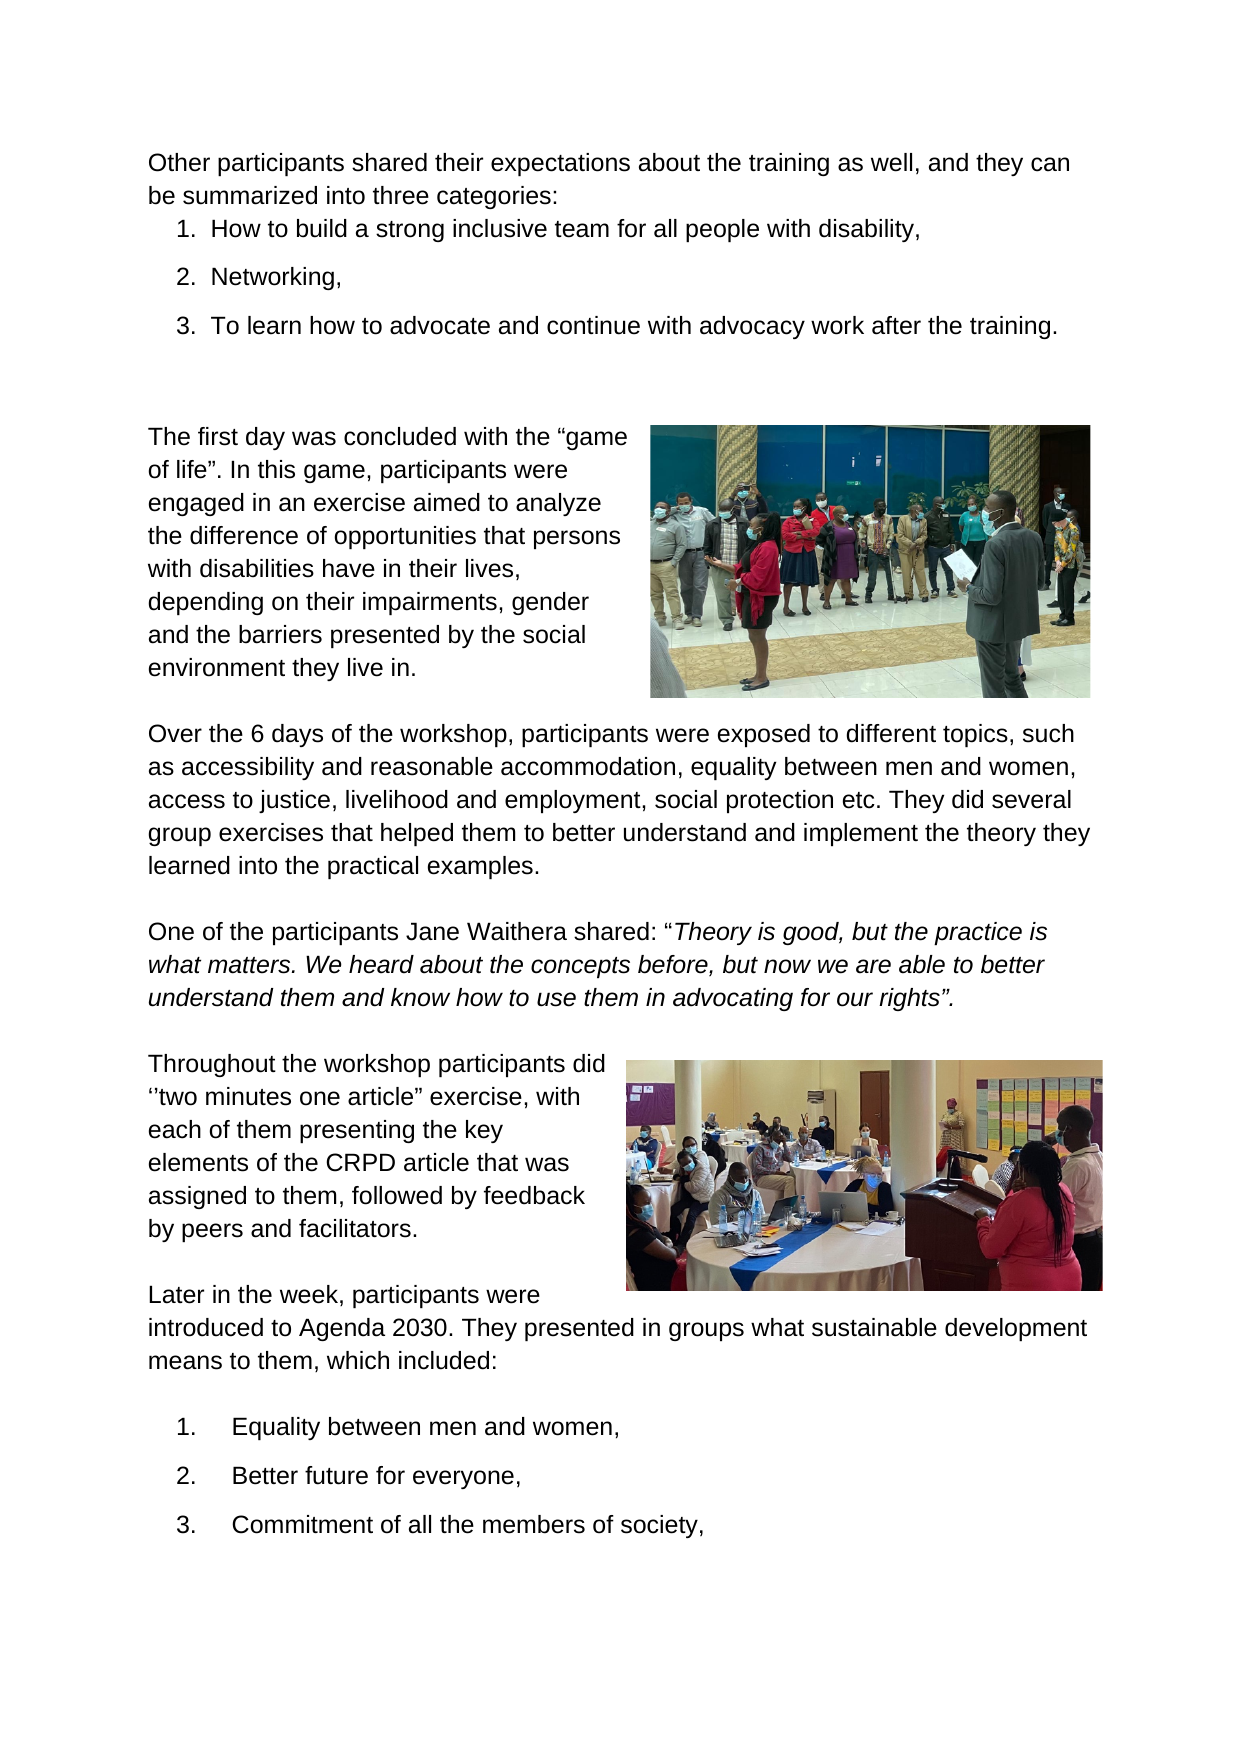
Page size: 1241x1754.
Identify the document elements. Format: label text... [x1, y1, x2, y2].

text 3. To learn how to advocate and continue with advocacy work after the training. [176, 311, 1093, 340]
text 1. How to build a strong inclusive team for all people with disability, [176, 214, 1093, 242]
text Later in the week, participants were introduced to Agenda 2030. They presented in groups what sustainable development means to them, which included: [148, 1280, 1093, 1375]
text Throughout the workshop participants did ‘’two minutes one article” exercise, with each of them presenting the key elements of the CRPD article that was assigned to them, followed by feedback by peers and facilitators. [148, 1049, 1093, 1243]
text Over the 6 days of the workshop, participants were exposed to different topics, such as accessibility and reasonable accommodation, equality between men and women, access to justice, livelihood and employment, social protection etc. They did several group exercises that helped them to better understand and implement the theory they learned into the practical examples. [148, 719, 1093, 880]
text One of the participants Jane Waithera shared: “Theory is good, but the practice is what matters. We heard about the concepts before, but now we are able to better understand them and know how to use them in advocating for our rights”. [148, 917, 1093, 1012]
text 1. Equality between men and women, [176, 1412, 1093, 1441]
text 2. Networking, [176, 262, 1093, 291]
text 3. Commitment of all the members of society, [176, 1510, 1093, 1538]
text 2. Better future for everyone, [176, 1461, 1093, 1490]
text Other participants shared their expectations about the training as well, and they can be summarized into three categories: [148, 148, 1093, 209]
picture [626, 1060, 1103, 1291]
picture [648, 425, 1090, 697]
